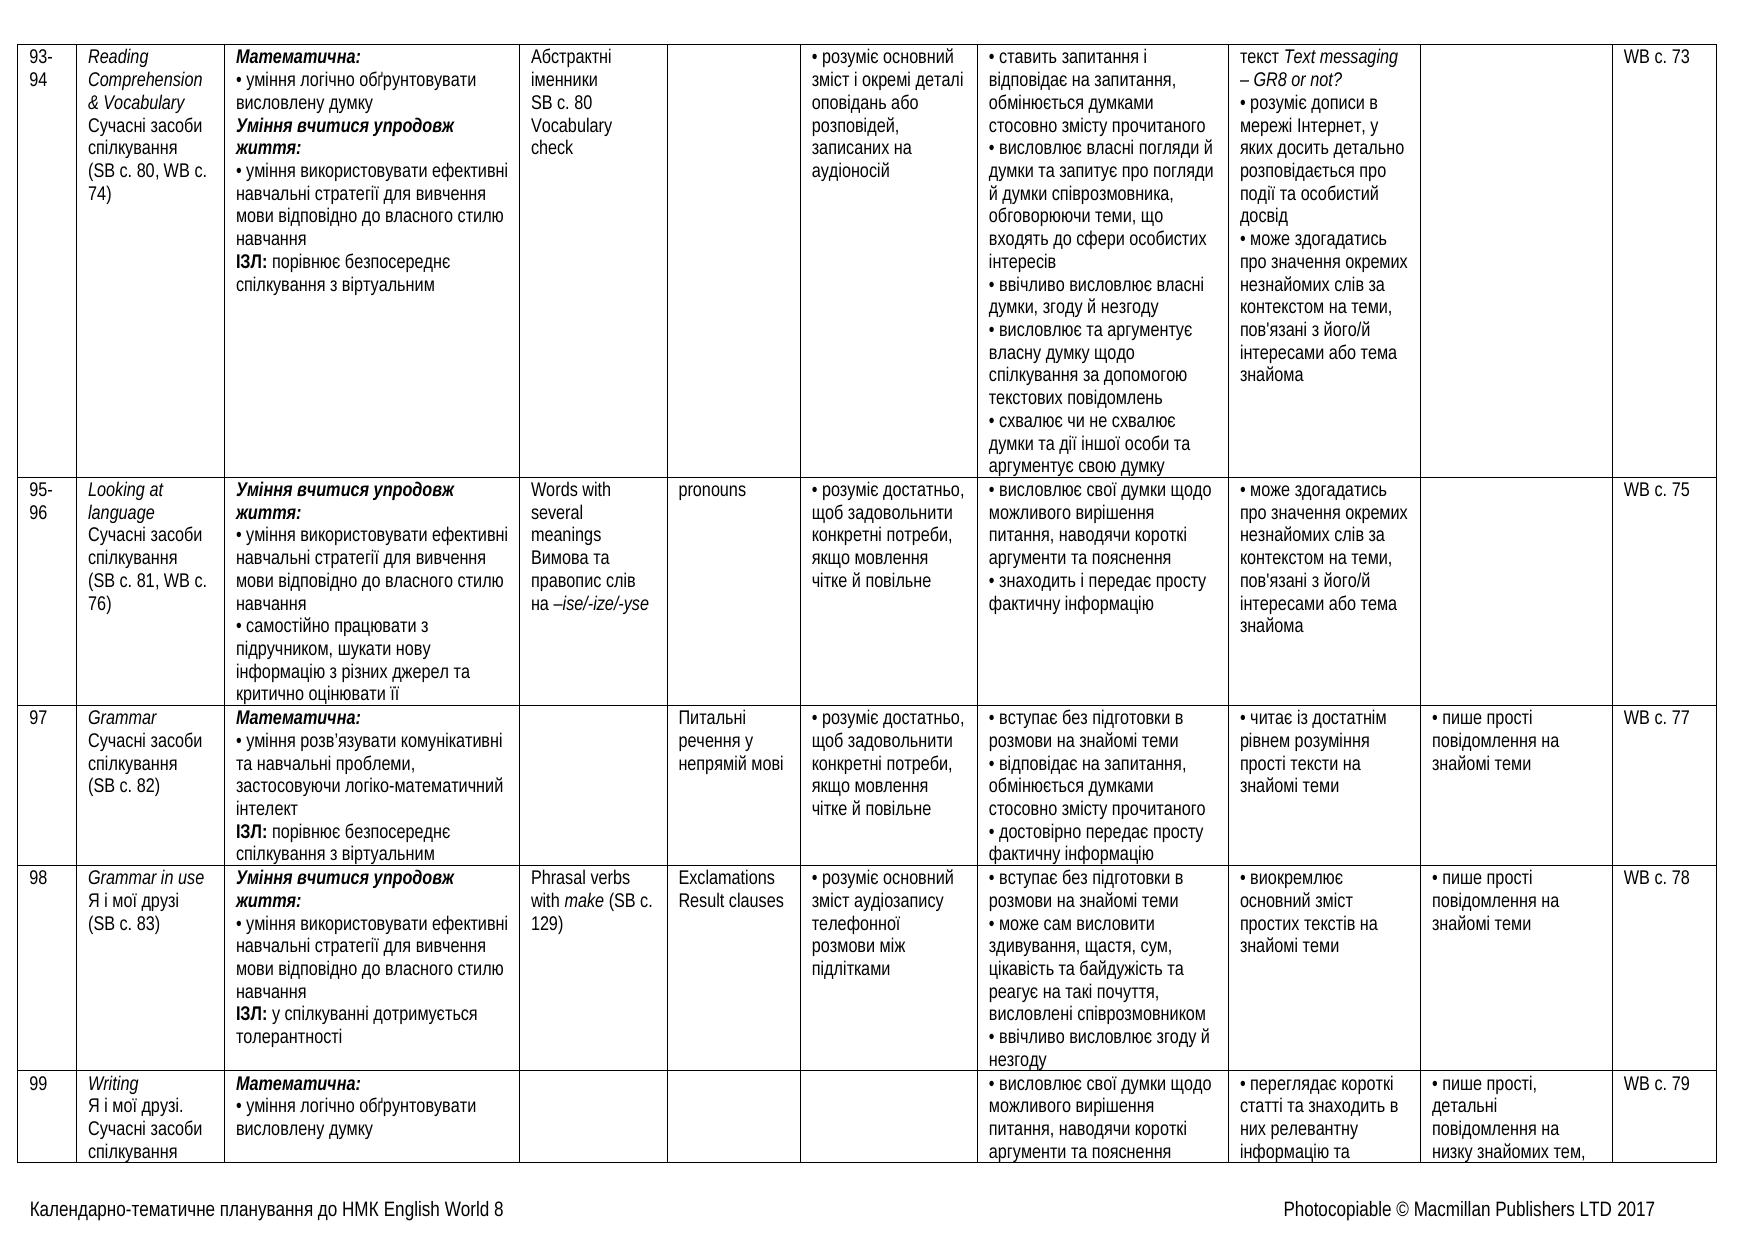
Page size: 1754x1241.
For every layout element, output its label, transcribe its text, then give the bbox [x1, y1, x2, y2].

table_cell • розуміє основний зміст аудіозапису телефонної розмови між підлітками [801, 866, 977, 1070]
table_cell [225, 1071, 519, 1162]
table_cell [978, 1071, 1228, 1162]
table_cell • ставить запитання і відповідає на запитання, обмінюється думками стосовно змісту прочитаного • висловлює власні погляди й думки та запитує про погляди й думки співрозмовника, обговорюючи теми, що входять до сфери особистих інтересів • ввічливо висловлює власні думки, згоду й незгоду • висловлює та аргументує власну думку щодо спілкування за допомогою текстових повідомлень • схвалює чи не схвалює думки та дії іншої особи та аргументує свою думку [978, 45, 1228, 477]
table_cell WB c. 75 [1613, 478, 1716, 705]
table_cell [520, 1071, 667, 1162]
table_cell 98 [18, 866, 76, 1070]
table_cell Grammar Сучасні засоби спілкування (SB с. 82) [77, 706, 224, 865]
table_cell Grammar in use Я і мої друзі (SB с. 83) [77, 866, 224, 1070]
table_cell 99 [18, 1071, 76, 1162]
table_cell 97 [18, 706, 76, 865]
table_cell Reading Comprehension & Vocabulary Сучасні засоби спілкування (SB с. 80, WB c. 74) [77, 45, 224, 477]
table_cell • розуміє достатньо, щоб задовольнити конкретні потреби, якщо мовлення чітке й повільне [801, 706, 977, 865]
table_cell Математична: • уміння розв’язувати комунікативні та навчальні проблеми, застосовуючи логіко-математичний інтелект ІЗЛ: порівнює безпосереднє спілкування з віртуальним [225, 706, 519, 865]
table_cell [77, 1071, 224, 1162]
table_cell WB c. 77 [1613, 706, 1716, 865]
table_cell Exclamations Result clauses [668, 866, 800, 1070]
table_cell • розуміє достатньо, щоб задовольнити конкретні потреби, якщо мовлення чітке й повільне [801, 478, 977, 705]
table_cell 93-94 [18, 45, 76, 477]
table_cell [1421, 1071, 1612, 1162]
table_cell Питальні речення у непрямій мові [668, 706, 800, 865]
table_cell текст Text messaging – GR8 or not? • розуміє дописи в мережі Інтернет, у яких досить детально розповідається про події та особистий досвід • може здогадатись про значення окремих незнайомих слів за контекстом на теми, пов'язані з його/й інтересами або тема знайома [1229, 45, 1420, 477]
table_cell Words with several meanings Вимова та правопис слів на –ise/-ize/-yse [520, 478, 667, 705]
table_cell • вступає без підготовки в розмови на знайомі теми • може сам висловити здивування, щастя, сум, цікавість та байдужість та реагує на такі почуття, висловлені співрозмовником • ввічливо висловлює згоду й незгоду [978, 866, 1228, 1070]
table_cell Абстрактні іменники SB с. 80 Vocabulary check [520, 45, 667, 477]
table_cell [520, 706, 667, 865]
table_cell Уміння вчитися упродовж життя: • уміння використовувати ефективні навчальні стратегії для вивчення мови відповідно до власного стилю навчання • самостійно працювати з підручником, шукати нову інформацію з різних джерел та критично оцінювати її [225, 478, 519, 705]
table_cell • пише прості повідомлення на знайомі теми [1421, 706, 1612, 865]
table_cell WB c. 73 [1613, 45, 1716, 477]
table_cell • може здогадатись про значення окремих незнайомих слів за контекстом на теми, пов'язані з його/й інтересами або тема знайома [1229, 478, 1420, 705]
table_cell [801, 45, 977, 477]
table_cell pronouns [668, 478, 800, 705]
table_cell Looking at language Сучасні засоби спілкування (SB с. 81, WB c. 76) [77, 478, 224, 705]
table_cell WB c. 78 [1613, 866, 1716, 1070]
table_cell • читає із достатнім рівнем розуміння прості тексти на знайомі теми [1229, 706, 1420, 865]
table_cell [1421, 45, 1612, 477]
table_cell [1421, 478, 1612, 705]
table_cell Уміння вчитися упродовж життя: • уміння використовувати ефективні навчальні стратегії для вивчення мови відповідно до власного стилю навчання ІЗЛ: у спілкуванні дотримується толерантності [225, 866, 519, 1070]
table_cell 95-96 [18, 478, 76, 705]
table_cell • виокремлює основний зміст простих текстів на знайомі теми [1229, 866, 1420, 1070]
table_cell • вступає без підготовки в розмови на знайомі теми • відповідає на запитання, обмінюється думками стосовно змісту прочитаного • достовірно передає просту фактичну інформацію [978, 706, 1228, 865]
table_cell • пише прості повідомлення на знайомі теми [1421, 866, 1612, 1070]
table_cell Математична: • уміння логічно обґрунтовувати висловлену думку Уміння вчитися упродовж життя: • уміння використовувати ефективні навчальні стратегії для вивчення мови відповідно до власного стилю навчання ІЗЛ: порівнює безпосереднє спілкування з віртуальним [225, 45, 519, 477]
table_cell • висловлює свої думки щодо можливого вирішення питання, наводячи короткі аргументи та пояснення • знаходить і передає просту фактичну інформацію [978, 478, 1228, 705]
table_cell Phrasal verbs with make (SB с. 129) [520, 866, 667, 1070]
table_cell [668, 45, 800, 477]
table_cell WB c. 79 [1613, 1071, 1716, 1162]
table_cell [801, 1071, 977, 1162]
table_cell [668, 1071, 800, 1162]
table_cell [1229, 1071, 1420, 1162]
